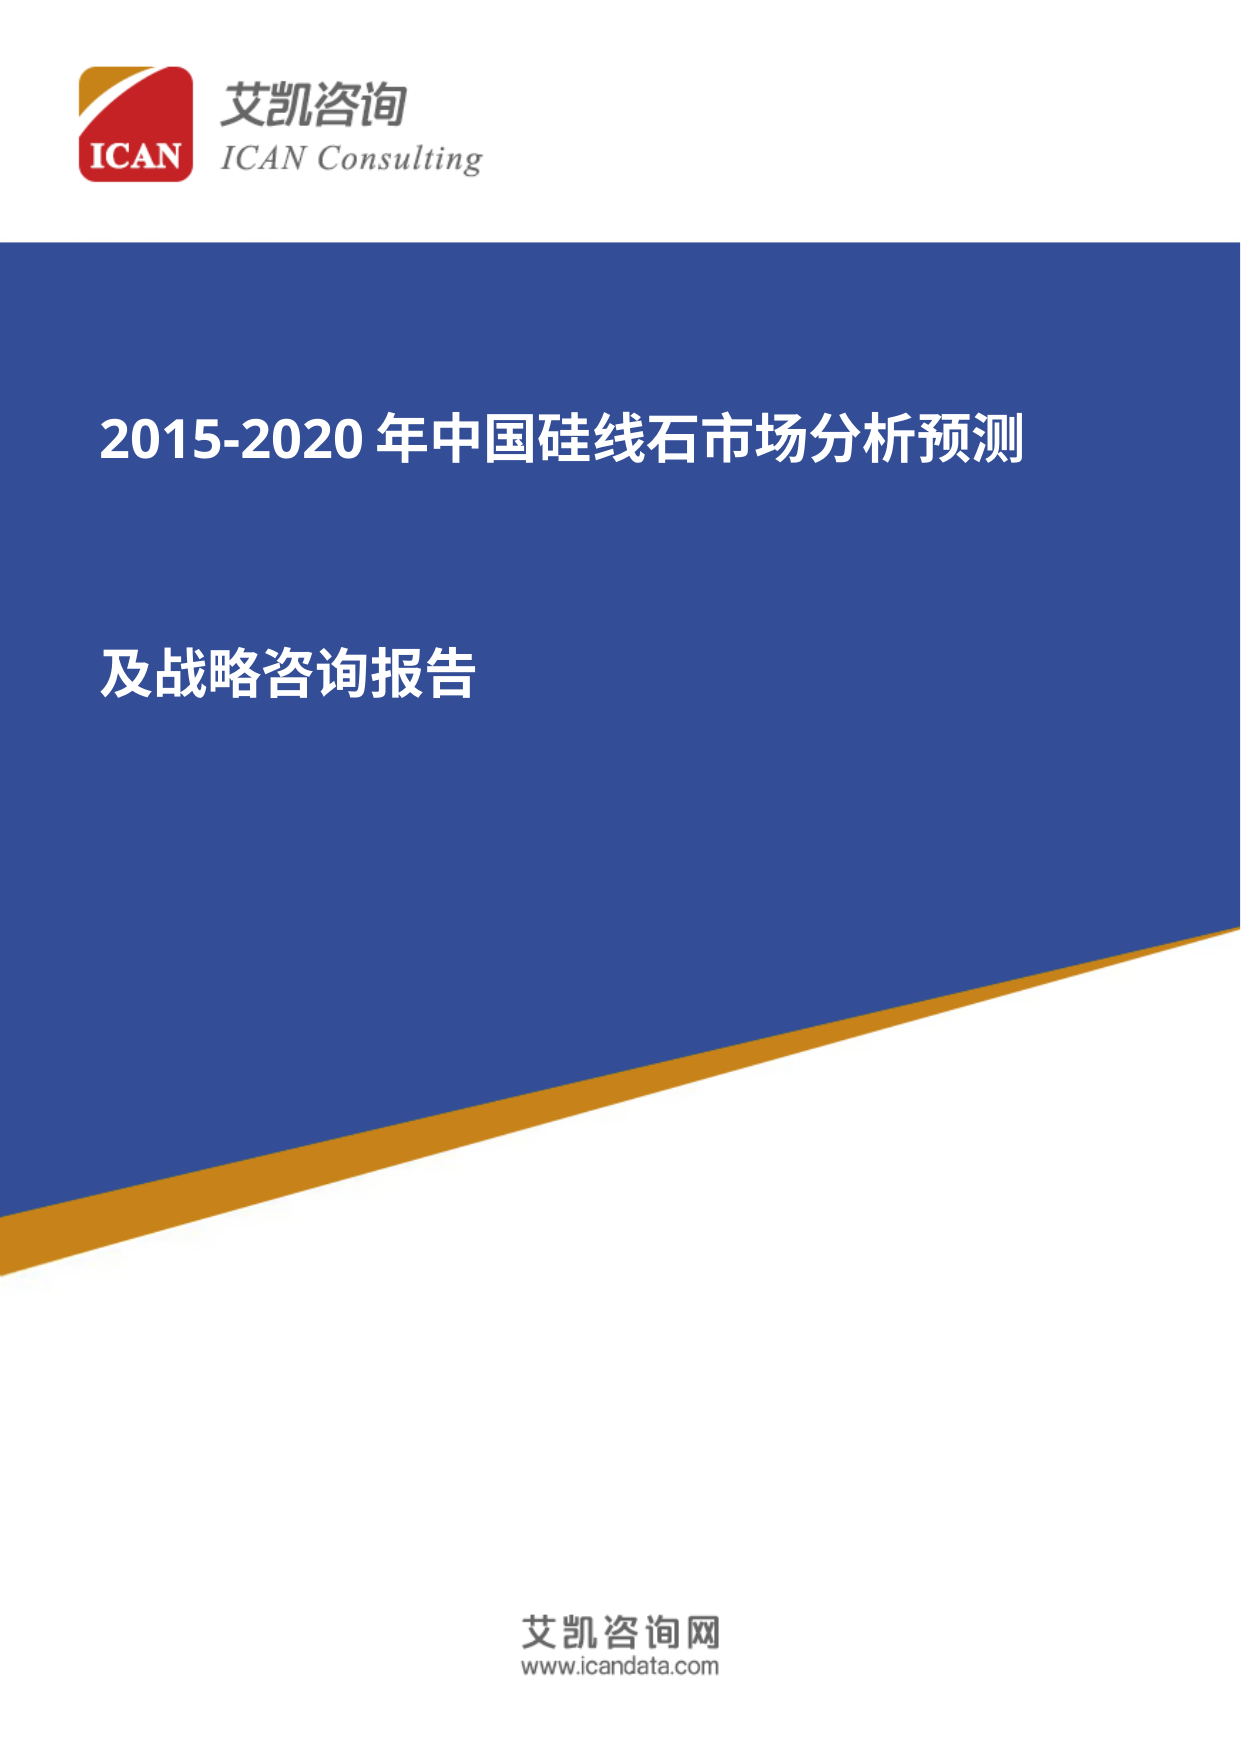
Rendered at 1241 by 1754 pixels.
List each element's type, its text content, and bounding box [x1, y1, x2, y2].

picture [0, 5, 1241, 1754]
subtitle 2015-2020年中国硅线石市场分析预测及战略咨询报告 [99, 386, 1053, 718]
